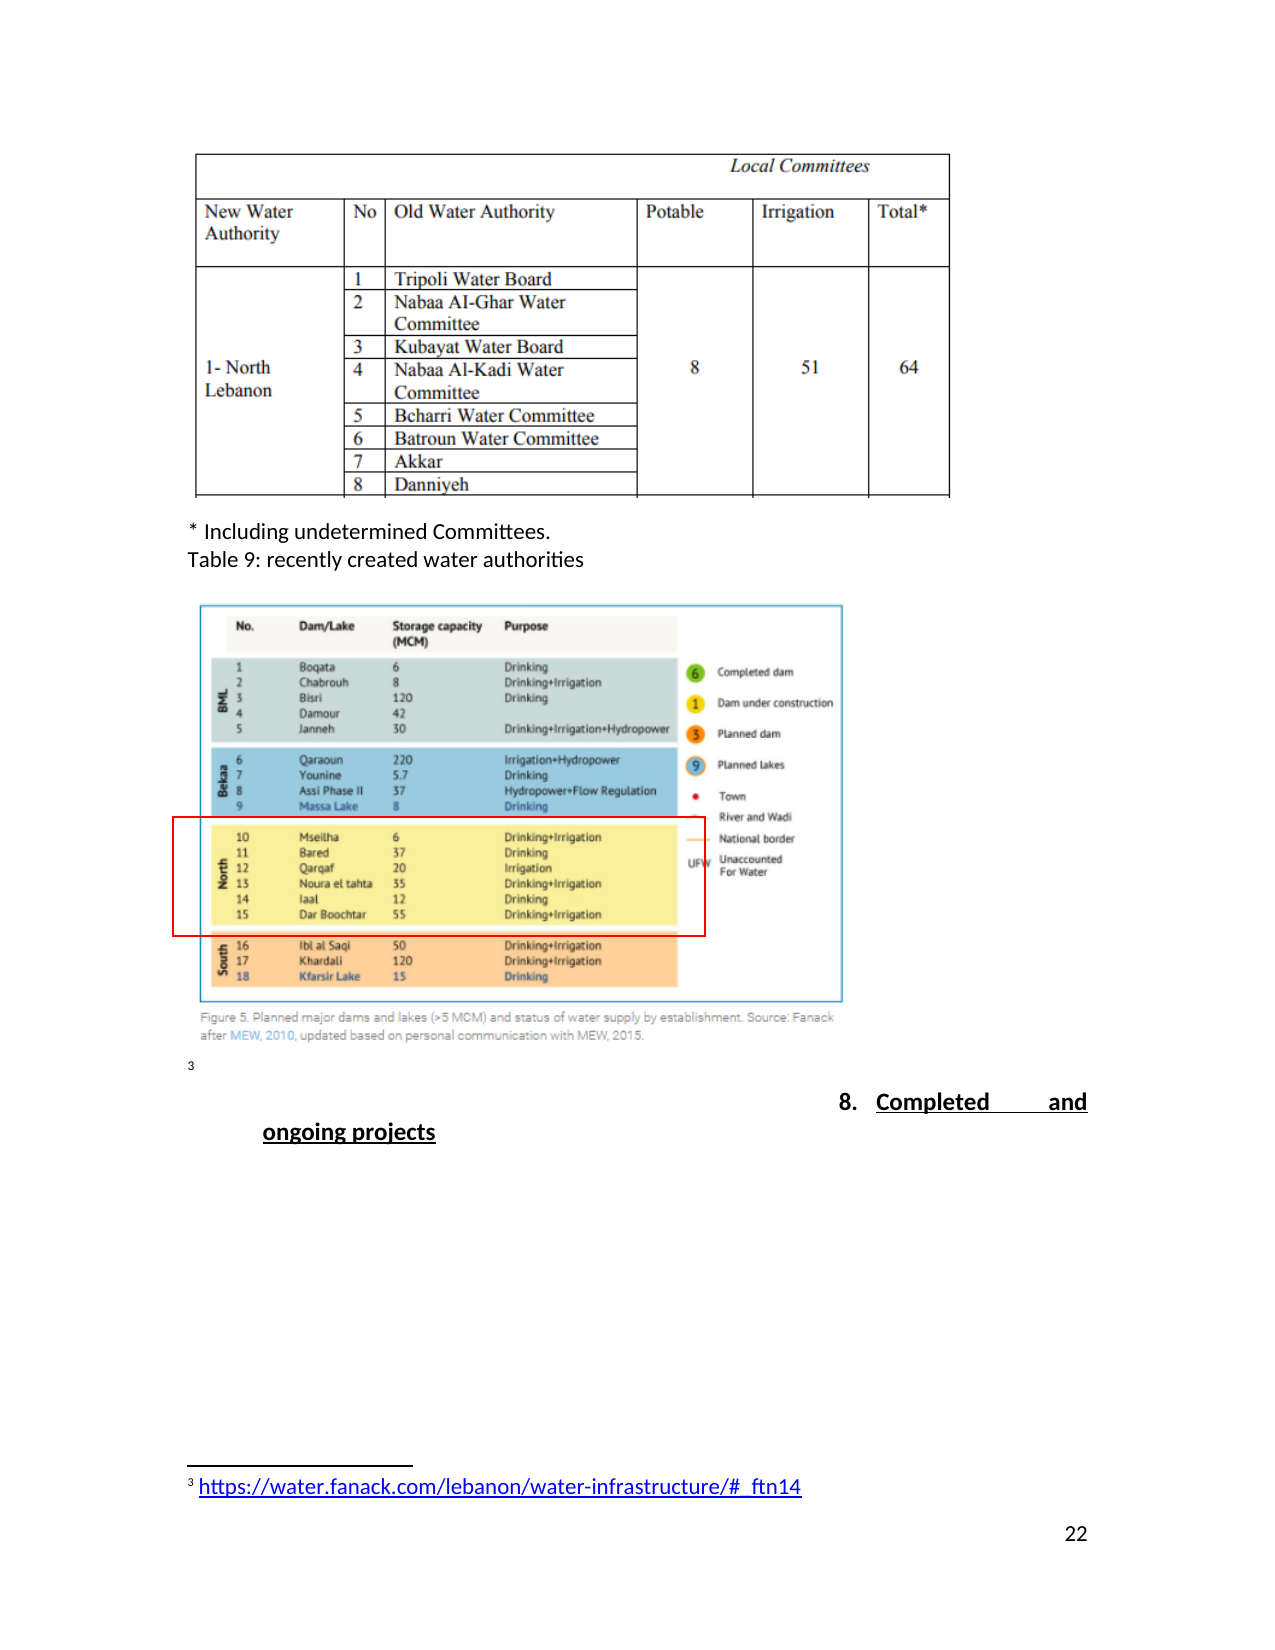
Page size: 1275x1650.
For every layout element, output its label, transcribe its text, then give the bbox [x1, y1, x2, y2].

text Table 9: recently created water authorities [187, 545, 1087, 573]
list Completed and ongoing projects [225, 1086, 1087, 1147]
picture [187, 818, 704, 935]
picture [187, 601, 856, 1058]
picture [187, 150, 961, 498]
text * Including undetermined Committees. [187, 517, 1087, 545]
